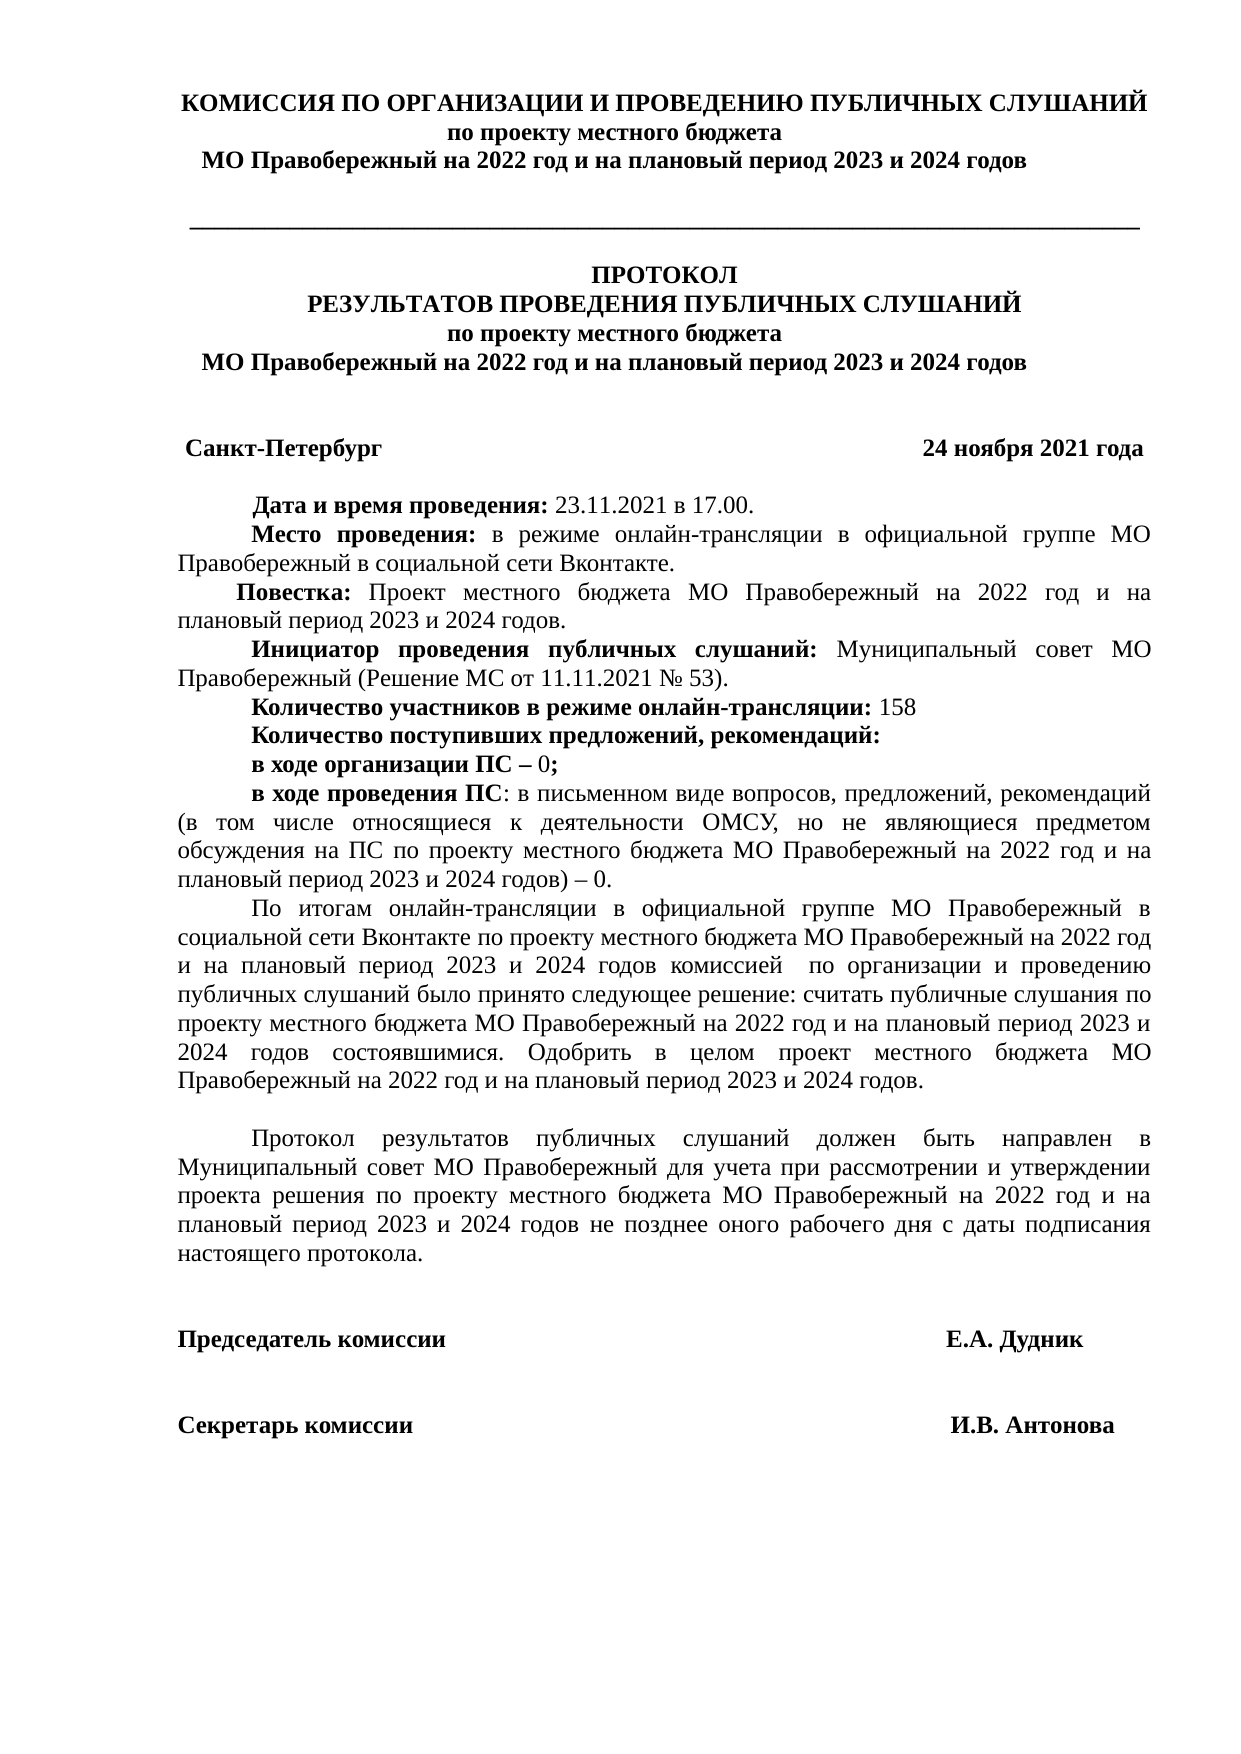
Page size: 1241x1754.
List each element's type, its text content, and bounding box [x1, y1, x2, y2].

text Количество участников в режиме онлайн-трансляции: 158 [177, 692, 1152, 720]
text Санкт-Петербург 24 ноября 2021 года [177, 404, 1152, 462]
text ПРОТОКОЛ [177, 260, 1152, 289]
text Председатель комиссии Е.А. Дудник [177, 1324, 1152, 1353]
text РЕЗУЛЬТАТОВ ПРОВЕДЕНИЯ ПУБЛИЧНЫХ СЛУШАНИЙ [177, 289, 1152, 318]
text Место проведения: в режиме онлайн-трансляции в официальной группе МО Правобережный в социальной сети Вконтакте. [177, 519, 1152, 577]
text Количество поступивших предложений, рекомендаций: [177, 720, 1152, 749]
text Инициатор проведения публичных слушаний: Муниципальный совет МО Правобережный (Решение МС от 11.11.2021 № 53). [177, 634, 1152, 692]
text По итогам онлайн-трансляции в официальной группе МО Правобережный в социальной сети Вконтакте по проекту местного бюджета МО Правобережный на 2022 год и на плановый период 2023 и 2024 годов комиссией по организации и проведению публичных слушаний было принято следующее решение: считать публичные слушания по проекту местного бюджета МО Правобережный на 2022 год и на плановый период 2023 и 2024 годов состоявшимися. Одобрить в целом проект местного бюджета МО Правобережный на 2022 год и на плановый период 2023 и 2024 годов. [177, 893, 1152, 1094]
text МО Правобережный на 2022 год и на плановый период 2023 и 2024 годов [177, 347, 1051, 375]
text по проекту местного бюджета [177, 318, 1051, 347]
text Протокол результатов публичных слушаний должен быть направлен в Муниципальный совет МО Правобережный для учета при рассмотрении и утверждении проекта решения по проекту местного бюджета МО Правобережный на 2022 год и на плановый период 2023 и 2024 годов не позднее оного рабочего дня с даты подписания настоящего протокола. [177, 1123, 1152, 1267]
text КОМИССИЯ ПО ОРГАНИЗАЦИИ И ПРОВЕДЕНИЮ ПУБЛИЧНЫХ СЛУШАНИЙ [177, 88, 1152, 117]
text ____________________________________________________________________________ [177, 174, 1152, 232]
text Повестка: Проект местного бюджета МО Правобережный на 2022 год и на плановый период 2023 и 2024 годов. [177, 577, 1152, 634]
text Секретарь комиссии И.В. Антонова [177, 1410, 1152, 1439]
text в ходе организации ПС – 0; [177, 749, 1152, 778]
text МО Правобережный на 2022 год и на плановый период 2023 и 2024 годов [177, 145, 1051, 174]
text в ходе проведения ПС: в письменном виде вопросов, предложений, рекомендаций (в том числе относящиеся к деятельности ОМСУ, но не являющиеся предметом обсуждения на ПС по проекту местного бюджета МО Правобережный на 2022 год и на плановый период 2023 и 2024 годов) – 0. [177, 778, 1152, 893]
text по проекту местного бюджета [177, 117, 1051, 145]
text Дата и время проведения: 23.11.2021 в 17.00. [177, 490, 1152, 519]
